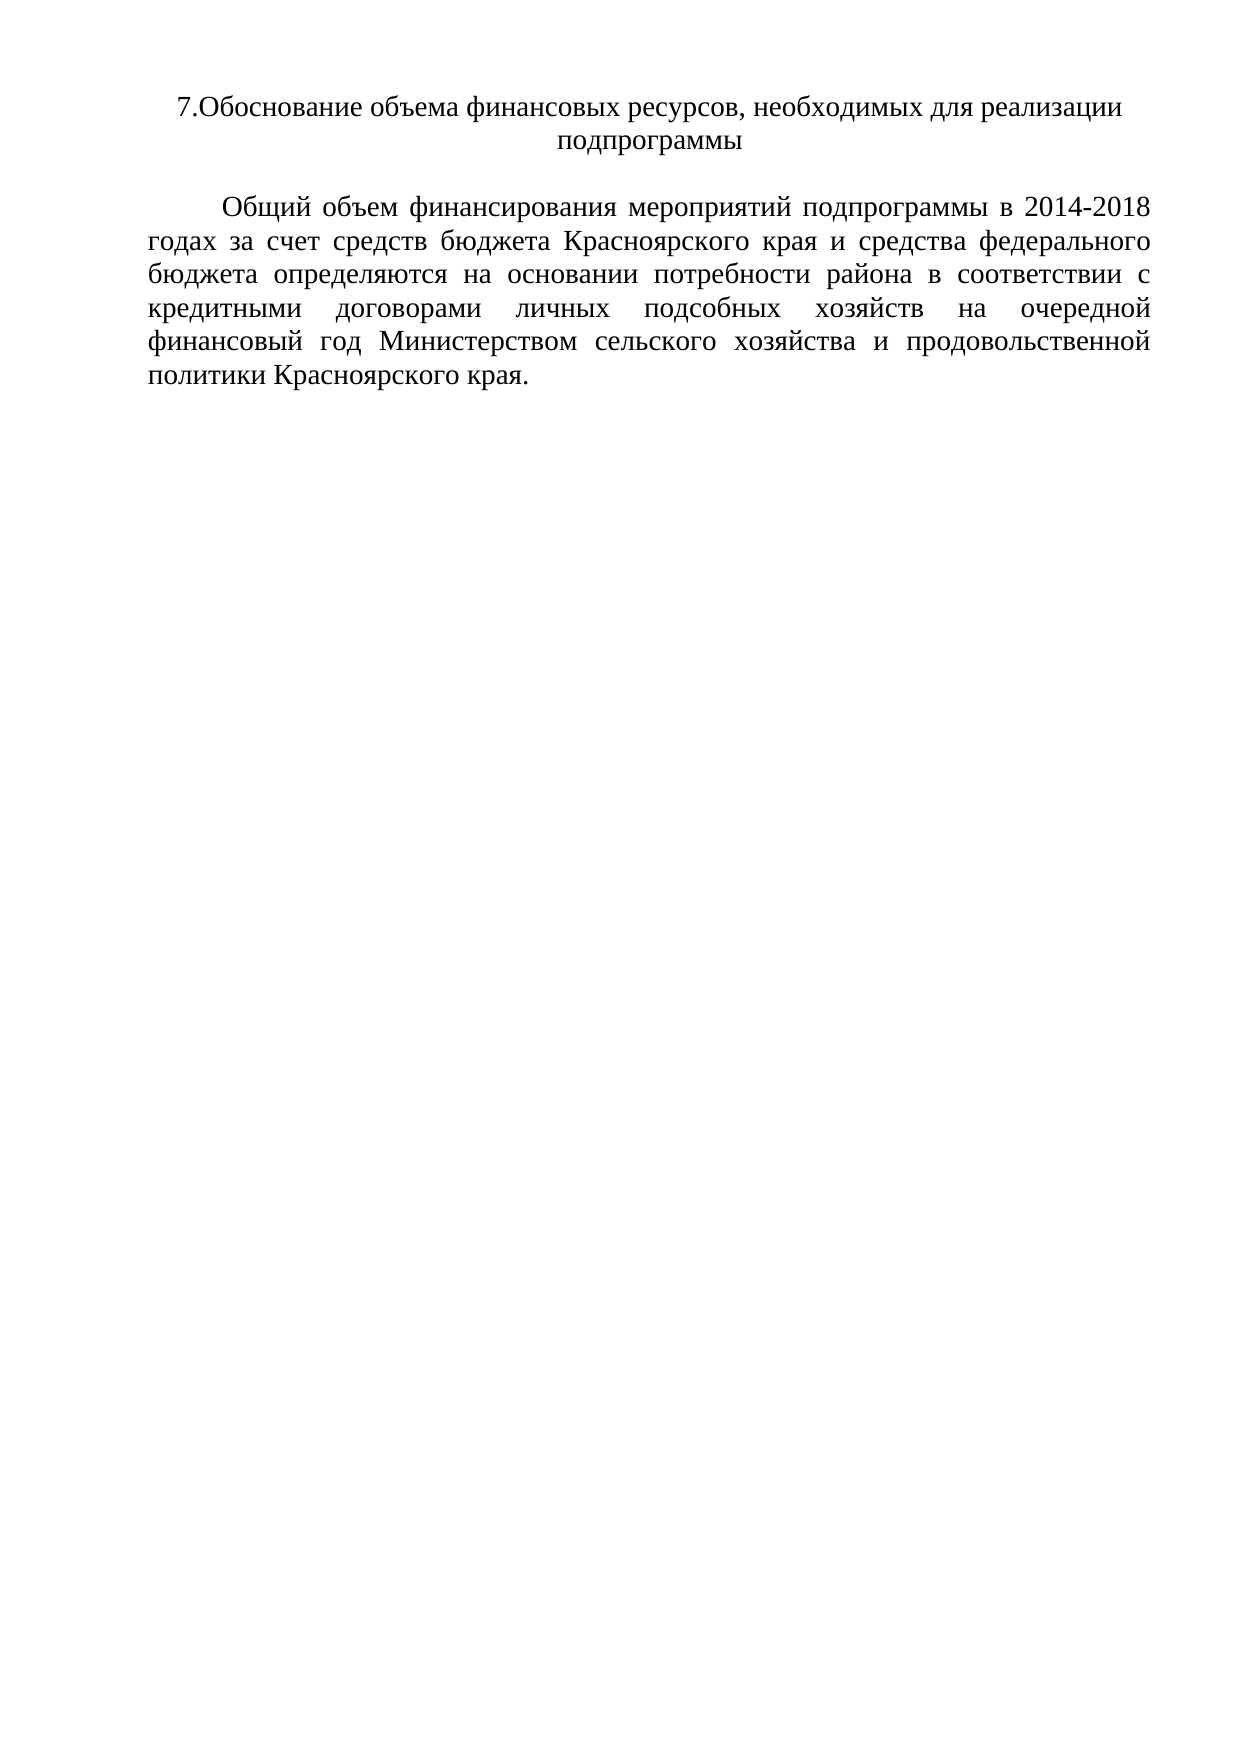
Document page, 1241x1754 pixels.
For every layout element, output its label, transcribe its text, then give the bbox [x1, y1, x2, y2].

text 7.Обоснование объема финансовых ресурсов, необходимых для реализации подпрограммы [148, 89, 1152, 156]
text Общий объем финансирования мероприятий подпрограммы в 2014-2018 годах за счет средств бюджета Красноярского края и средства федерального бюджета определяются на основании потребности района в соответствии с кредитными договорами личных подсобных хозяйств на очередной финансовый год Министерством сельского хозяйства и продовольственной политики Красноярского края. [148, 189, 1152, 391]
